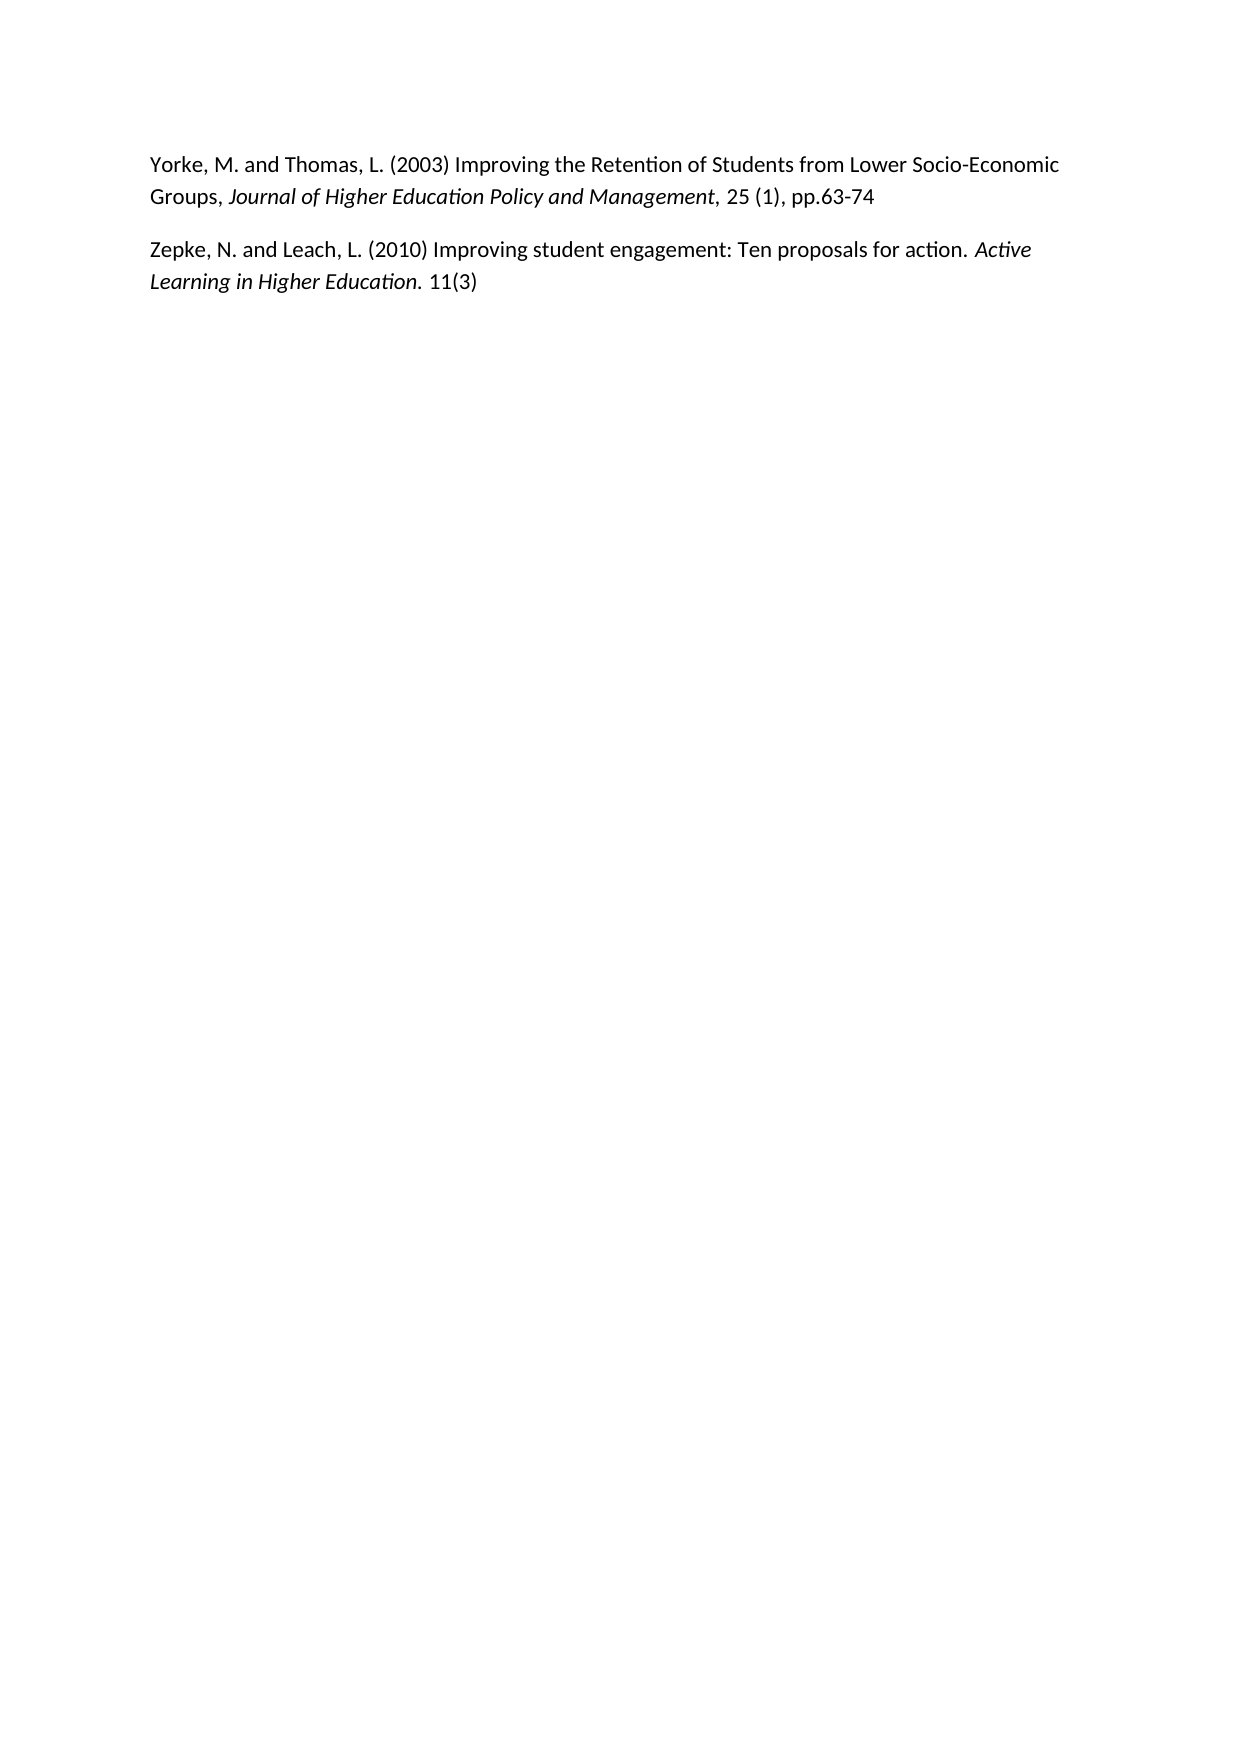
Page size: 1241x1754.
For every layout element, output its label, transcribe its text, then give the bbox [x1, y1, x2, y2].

text Zepke, N. and Leach, L. (2010) Improving student engagement: Ten proposals for action. Active Learning in Higher Education. 11(3) [150, 235, 1090, 295]
text Yorke, M. and Thomas, L. (2003) Improving the Retention of Students from Lower Socio-Economic Groups, Journal of Higher Education Policy and Management, 25 (1), pp.63-74 [150, 150, 1090, 210]
